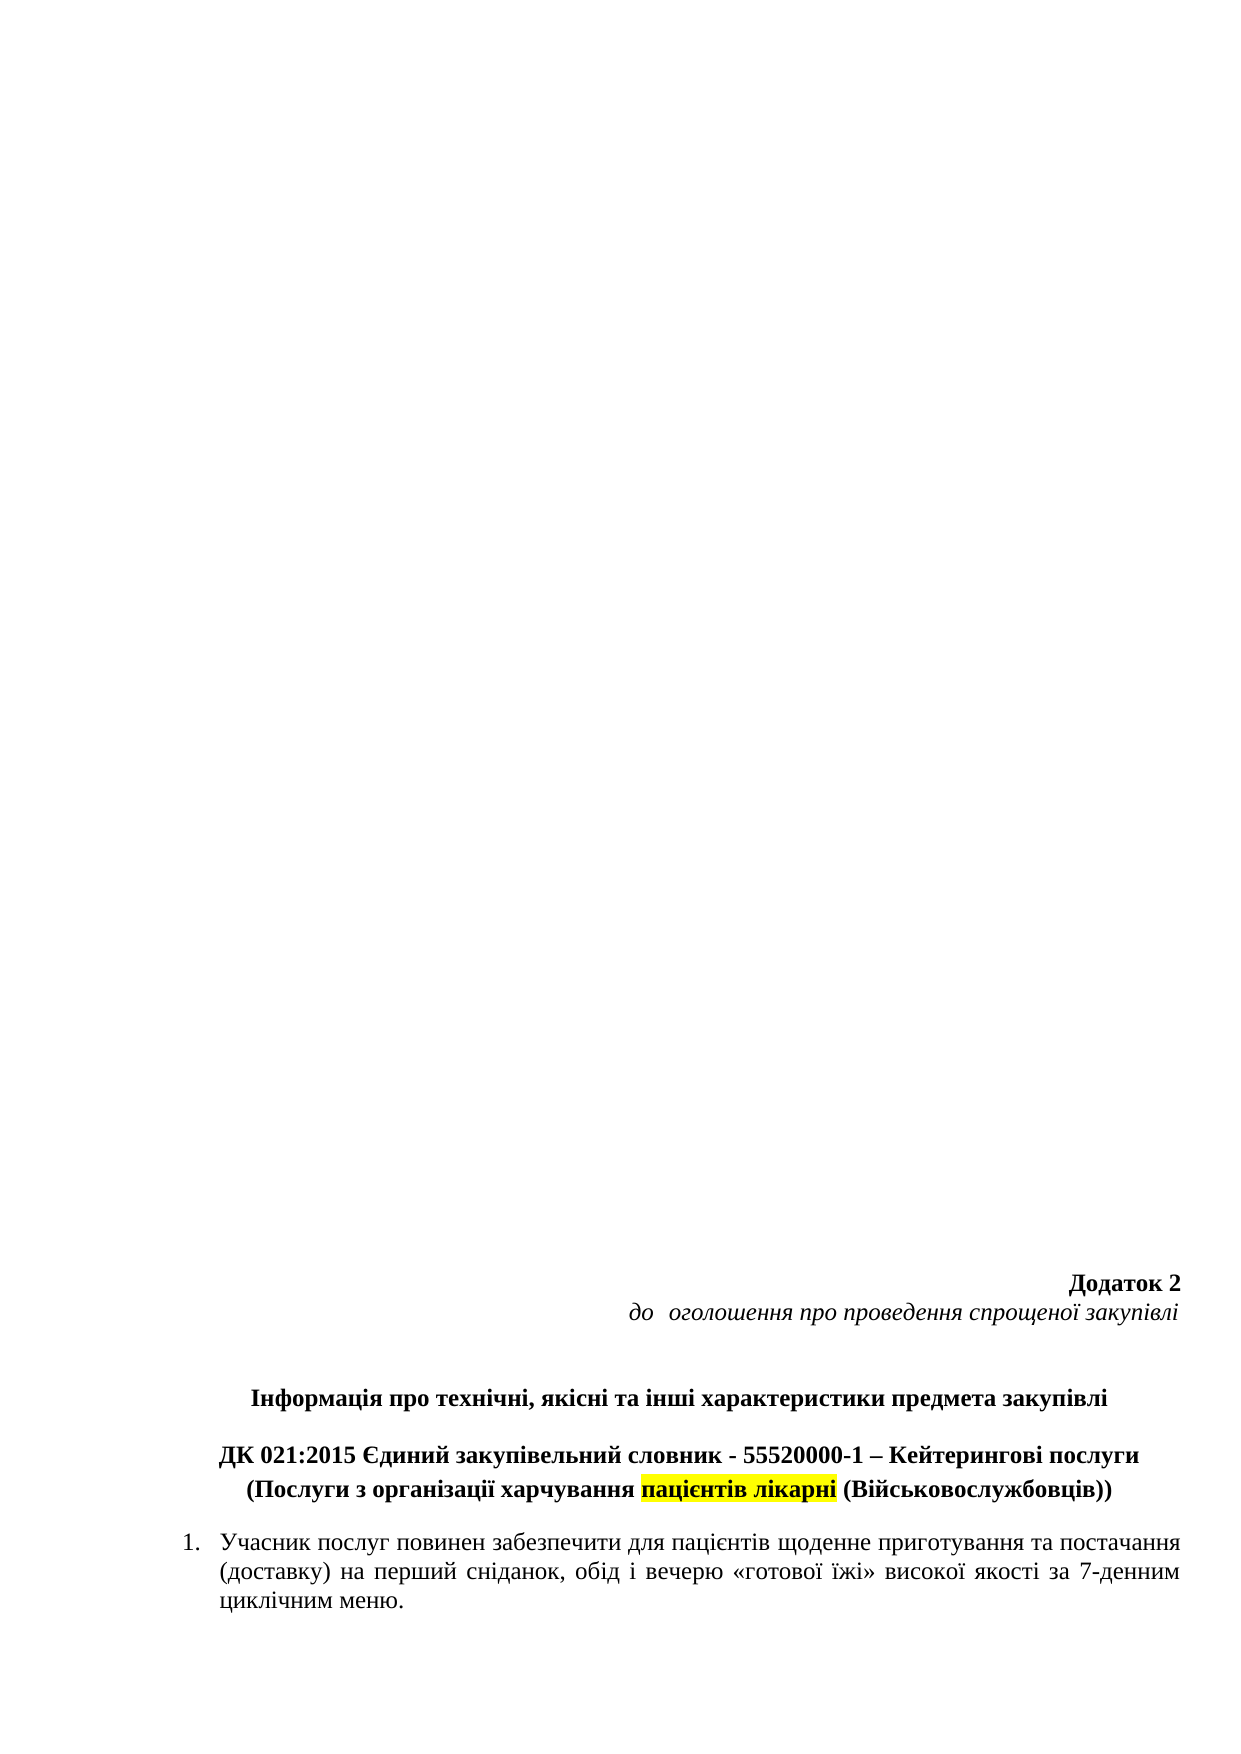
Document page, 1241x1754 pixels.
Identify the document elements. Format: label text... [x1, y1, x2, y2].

list Учасник послуг повинен забезпечити для пацієнтів щоденне приготування та постачання (доставку) на перший сніданок, обід і вечерю «готової їжі» високої якості за 7-денним циклічним меню. [182, 1527, 1181, 1614]
text ДК 021:2015 Єдиний закупівельний словник - 55520000-1 – Кейтерингові послуги (Послуги з організації харчування пацієнтів лікарні (Військовослужбовців)) [177, 1441, 1181, 1502]
text до оголошення про проведення спрощеної закупівлі [477, 1297, 660, 1326]
text Додаток 2 [1002, 1268, 1181, 1297]
text Інформація про технічні, якісні та інші характеристики предмета закупівлі [177, 1383, 1181, 1412]
